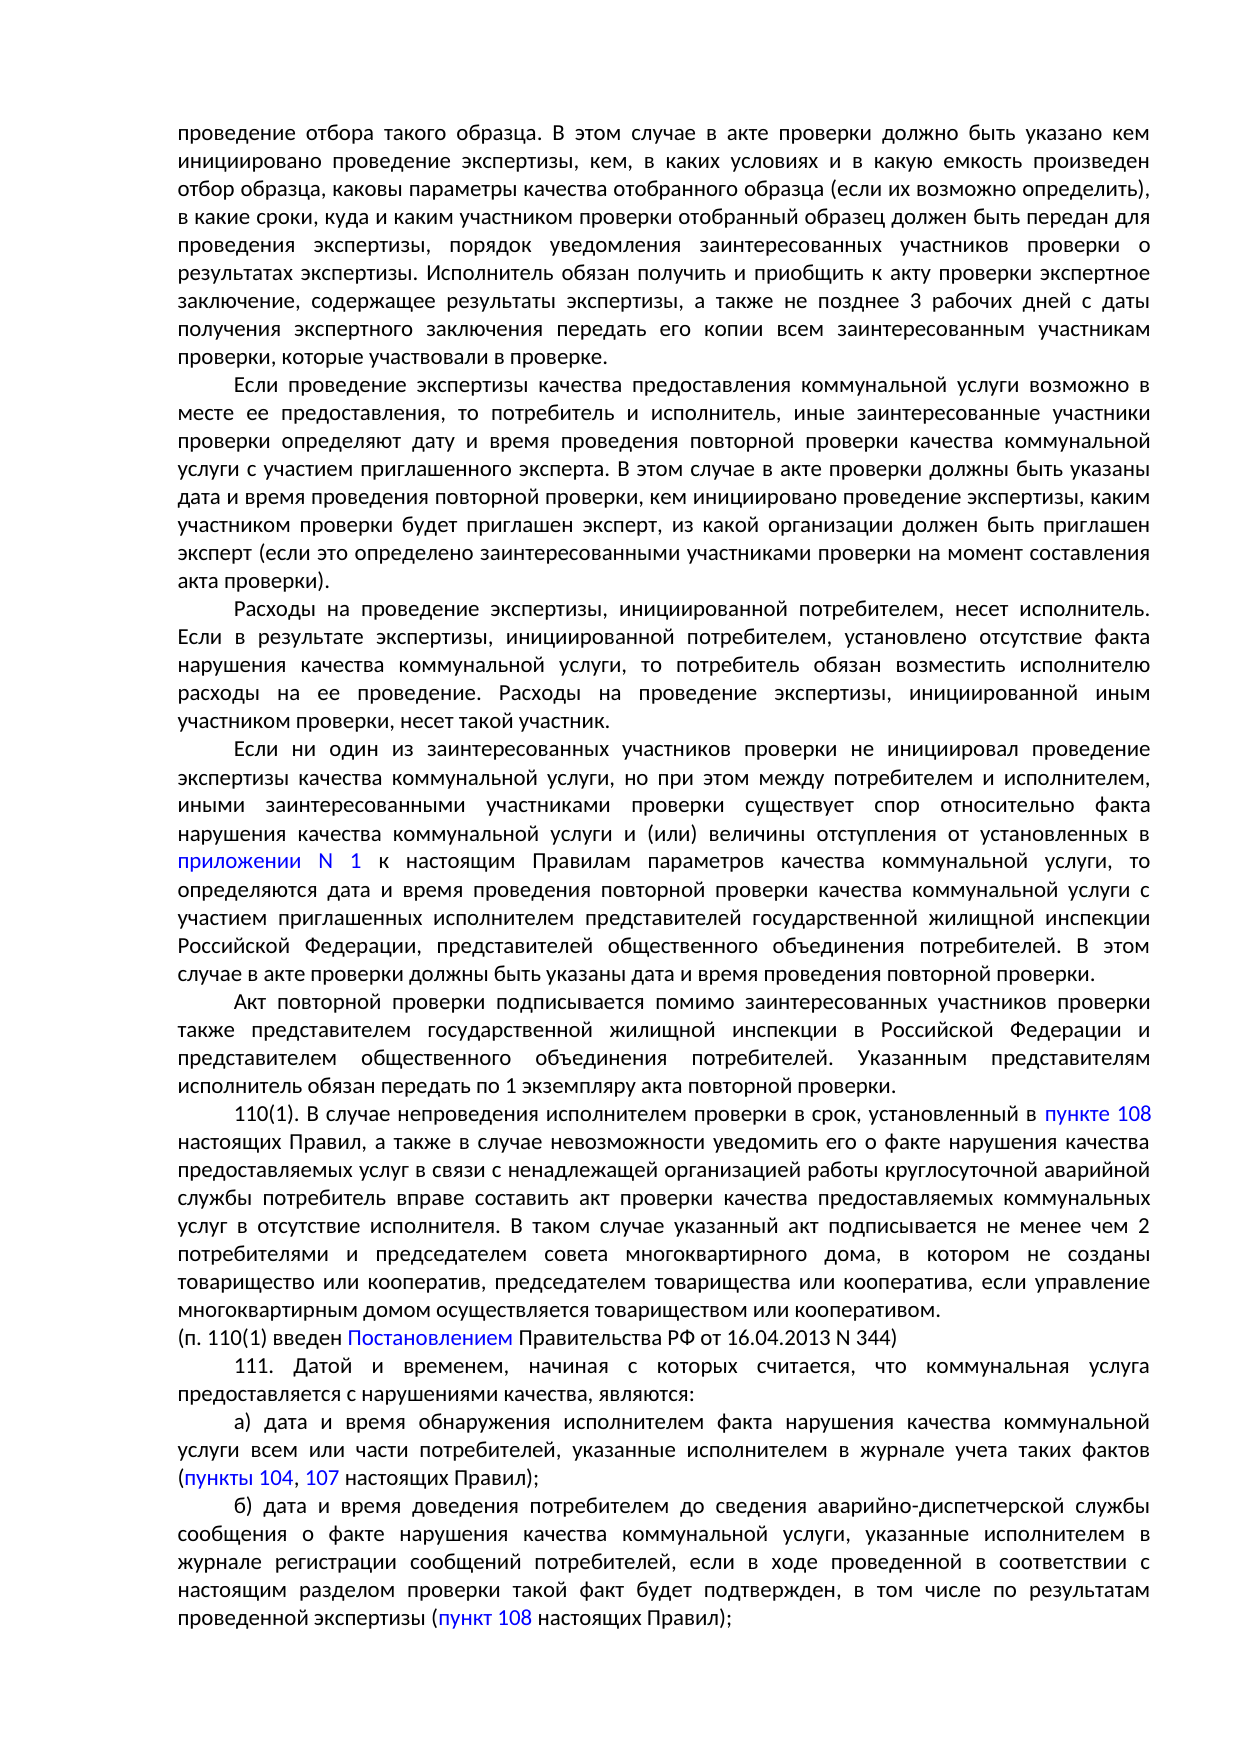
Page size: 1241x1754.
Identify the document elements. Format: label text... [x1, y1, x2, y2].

text 110(1). В случае непроведения исполнителем проверки в срок, установленный в пункте 108 настоящих Правил, а также в случае невозможности уведомить его о факте нарушения качества предоставляемых услуг в связи с ненадлежащей организацией работы круглосуточной аварийной службы потребитель вправе составить акт проверки качества предоставляемых коммунальных услуг в отсутствие исполнителя. В таком случае указанный акт подписывается не менее чем 2 потребителями и председателем совета многоквартирного дома, в котором не созданы товарищество или кооператив, председателем товарищества или кооператива, если управление многоквартирным домом осуществляется товариществом или кооперативом. [177, 1099, 1152, 1323]
text (п. 110(1) введен Постановлением Правительства РФ от 16.04.2013 N 344) [177, 1323, 1152, 1351]
text а) дата и время обнаружения исполнителем факта нарушения качества коммунальной услуги всем или части потребителей, указанные исполнителем в журнале учета таких фактов (пункты 104, 107 настоящих Правил); [177, 1407, 1152, 1491]
text Акт повторной проверки подписывается помимо заинтересованных участников проверки также представителем государственной жилищной инспекции в Российской Федерации и представителем общественного объединения потребителей. Указанным представителям исполнитель обязан передать по 1 экземпляру акта повторной проверки. [177, 987, 1152, 1099]
text Расходы на проведение экспертизы, инициированной потребителем, несет исполнитель. Если в результате экспертизы, инициированной потребителем, установлено отсутствие факта нарушения качества коммунальной услуги, то потребитель обязан возместить исполнителю расходы на ее проведение. Расходы на проведение экспертизы, инициированной иным участником проверки, несет такой участник. [177, 594, 1152, 734]
text Если ни один из заинтересованных участников проверки не инициировал проведение экспертизы качества коммунальной услуги, но при этом между потребителем и исполнителем, иными заинтересованными участниками проверки существует спор относительно факта нарушения качества коммунальной услуги и (или) величины отступления от установленных в приложении N 1 к настоящим Правилам параметров качества коммунальной услуги, то определяются дата и время проведения повторной проверки качества коммунальной услуги с участием приглашенных исполнителем представителей государственной жилищной инспекции Российской Федерации, представителей общественного объединения потребителей. В этом случае в акте проверки должны быть указаны дата и время проведения повторной проверки. [177, 734, 1152, 987]
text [177, 118, 1152, 370]
text б) дата и время доведения потребителем до сведения аварийно-диспетчерской службы сообщения о факте нарушения качества коммунальной услуги, указанные исполнителем в журнале регистрации сообщений потребителей, если в ходе проведенной в соответствии с настоящим разделом проверки такой факт будет подтвержден, в том числе по результатам проведенной экспертизы (пункт 108 настоящих Правил); [177, 1491, 1152, 1631]
text 111. Датой и временем, начиная с которых считается, что коммунальная услуга предоставляется с нарушениями качества, являются: [177, 1351, 1152, 1407]
text Если проведение экспертизы качества предоставления коммунальной услуги возможно в месте ее предоставления, то потребитель и исполнитель, иные заинтересованные участники проверки определяют дату и время проведения повторной проверки качества коммунальной услуги с участием приглашенного эксперта. В этом случае в акте проверки должны быть указаны дата и время проведения повторной проверки, кем инициировано проведение экспертизы, каким участником проверки будет приглашен эксперт, из какой организации должен быть приглашен эксперт (если это определено заинтересованными участниками проверки на момент составления акта проверки). [177, 370, 1152, 594]
